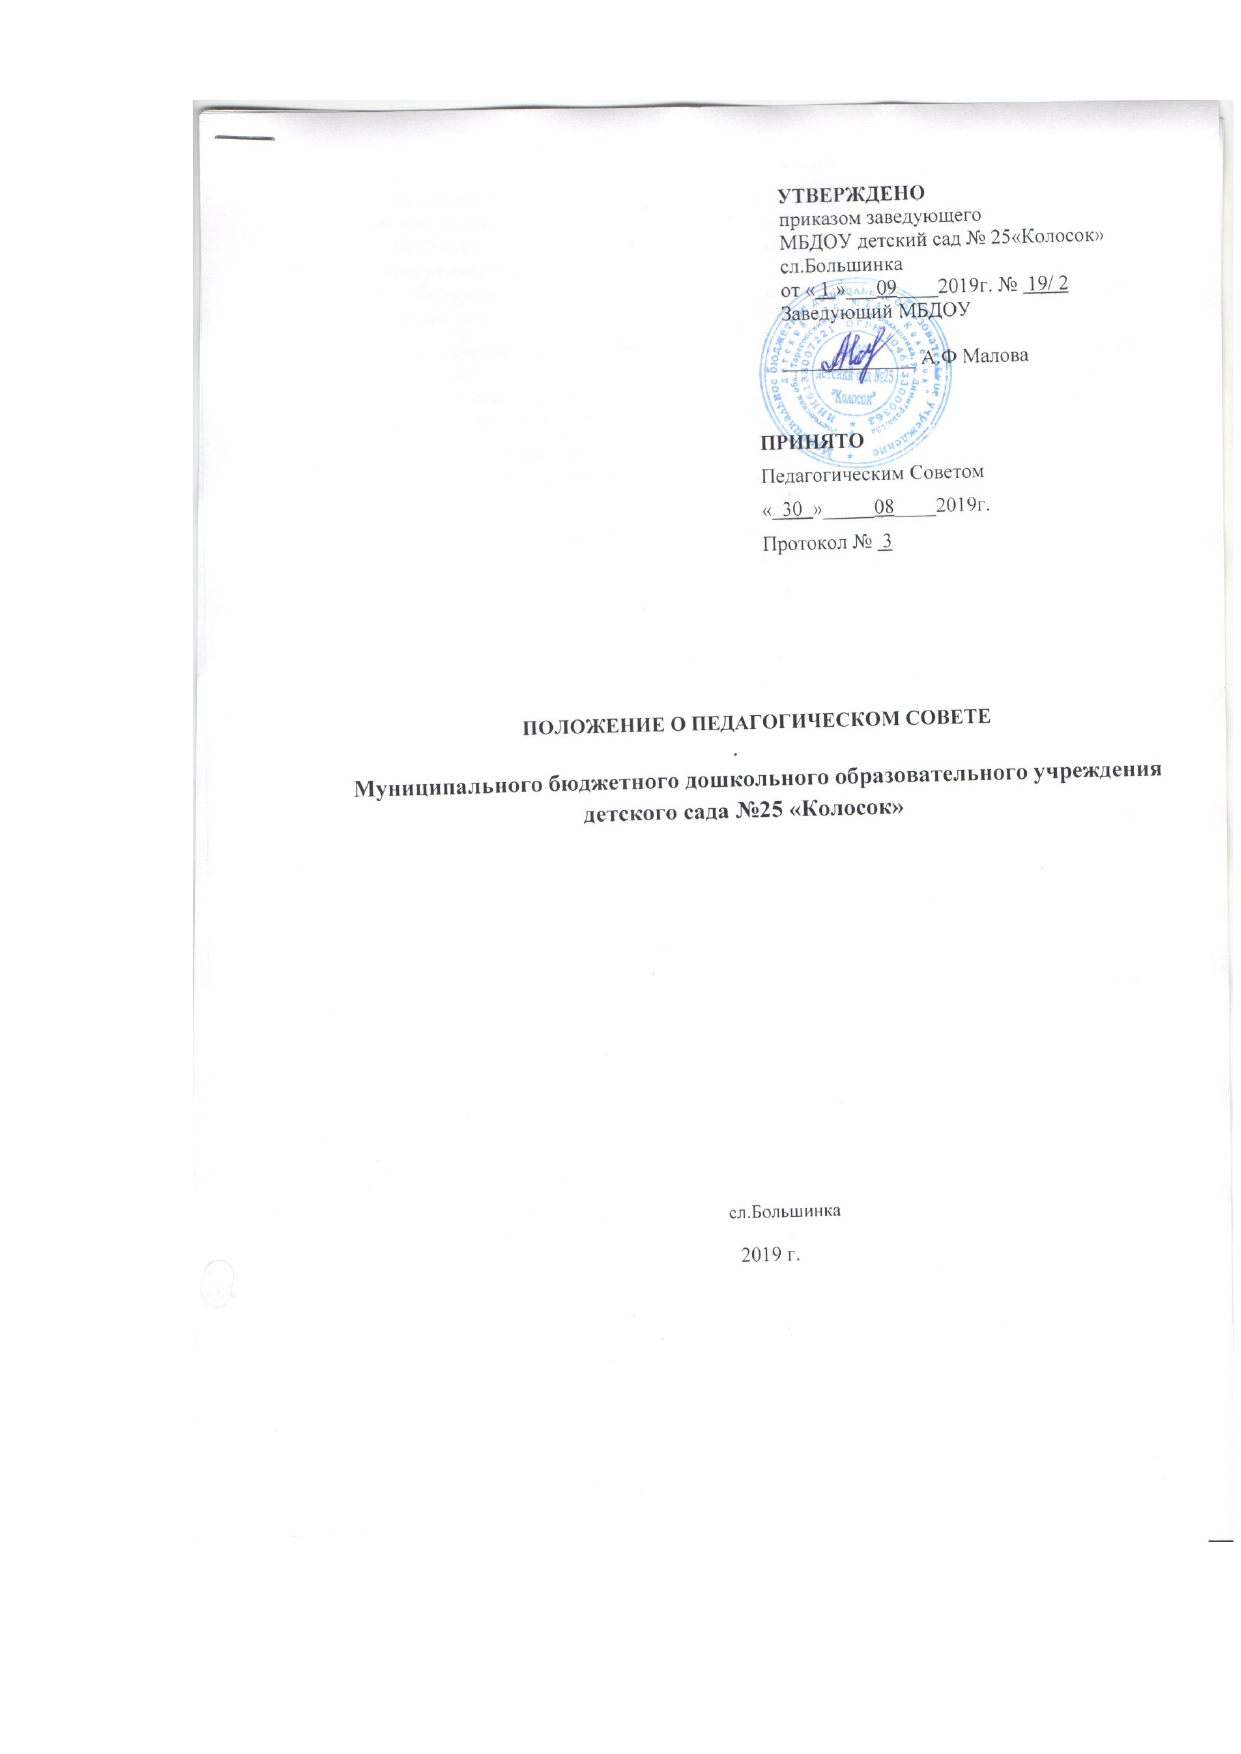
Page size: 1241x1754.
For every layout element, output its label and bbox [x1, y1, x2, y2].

picture [193, 100, 1241, 1542]
